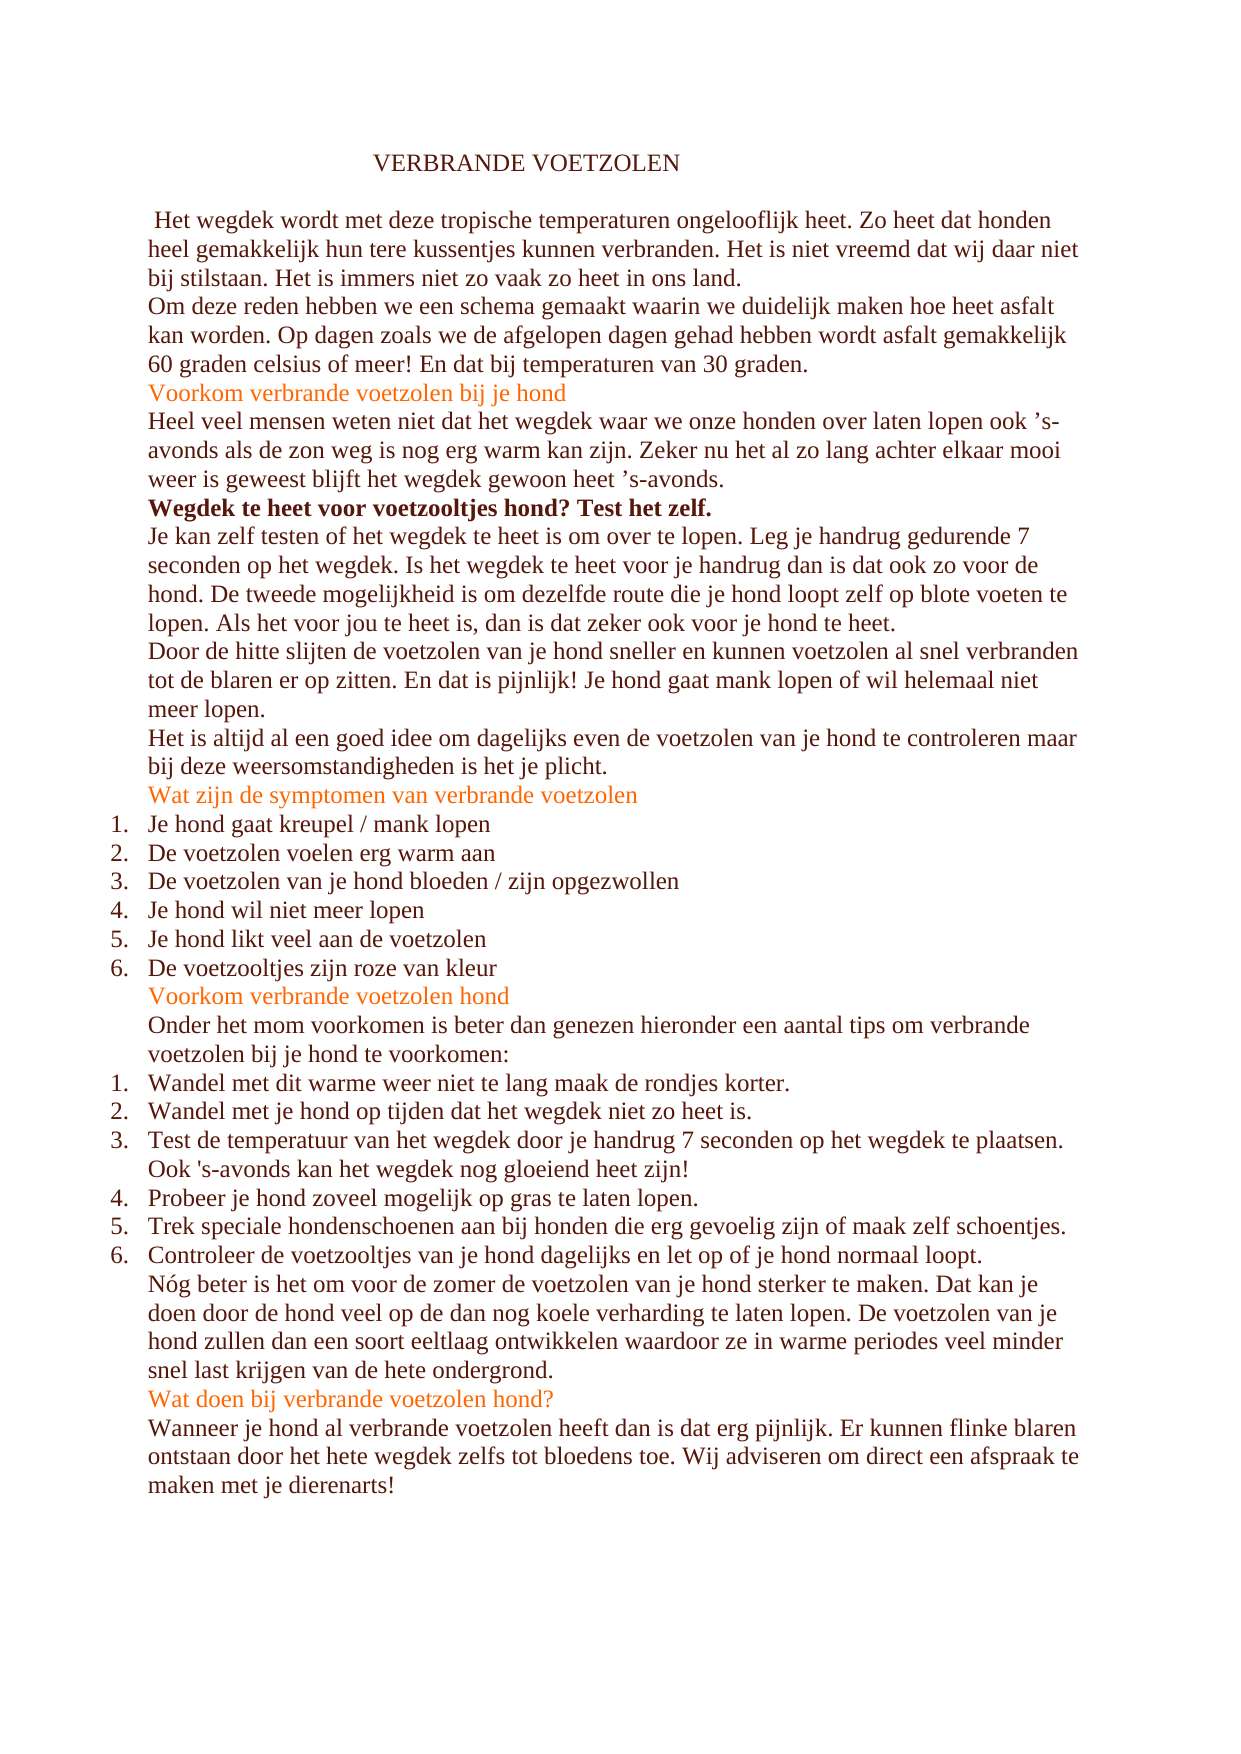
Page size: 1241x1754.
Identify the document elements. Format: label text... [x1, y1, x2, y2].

text Door de hitte slijten de voetzolen van je hond sneller en kunnen voetzolen al snel verbranden tot de blaren er op zitten. En dat is pijnlijk! Je hond gaat mank lopen of wil helemaal niet meer lopen. [148, 636, 1093, 723]
list Test de temperatuur van het wegdek door je handrug 7 seconden op het wegdek te plaatsen. Ook 's-avonds kan het wegdek nog gloeiend heet zijn! [110, 1125, 1093, 1183]
text Voorkom verbrande voetzolen bij je hond [148, 378, 1093, 406]
text Je kan zelf testen of het wegdek te heet is om over te lopen. Leg je handrug gedurende 7 seconden op het wegdek. Is het wegdek te heet voor je handrug dan is dat ook zo voor de hond. De tweede mogelijkheid is om dezelfde route die je hond loopt zelf op blote voeten te lopen. Als het voor jou te heet is, dan is dat zeker ook voor je hond te heet. [148, 521, 1093, 636]
text Het wegdek wordt met deze tropische temperaturen ongelooflijk heet. Zo heet dat honden heel gemakkelijk hun tere kussentjes kunnen verbranden. Het is niet vreemd dat wij daar niet bij stilstaan. Het is immers niet zo vaak zo heet in ons land. [148, 205, 1093, 291]
list Wandel met dit warme weer niet te lang maak de rondjes korter. [110, 1068, 1093, 1096]
text Wat zijn de symptomen van verbrande voetzolen [148, 780, 1093, 809]
text Nóg beter is het om voor de zomer de voetzolen van je hond sterker te maken. Dat kan je doen door de hond veel op de dan nog koele verharding te laten lopen. De voetzolen van je hond zullen dan een soort eeltlaag ontwikkelen waardoor ze in warme periodes veel minder snel last krijgen van de hete ondergrond. [148, 1269, 1093, 1384]
list Wandel met je hond op tijden dat het wegdek niet zo heet is. [110, 1096, 1093, 1125]
list De voetzolen voelen erg warm aan [110, 838, 1093, 866]
text Voorkom verbrande voetzolen hond [148, 981, 1093, 1010]
text Het is altijd al een goed idee om dagelijks even de voetzolen van je hond te controleren maar bij deze weersomstandigheden is het je plicht. [148, 723, 1093, 780]
text Onder het mom voorkomen is beter dan genezen hieronder een aantal tips om verbrande voetzolen bij je hond te voorkomen: [148, 1010, 1093, 1068]
list Je hond gaat kreupel / mank lopen [110, 809, 1093, 838]
text Wat doen bij verbrande voetzolen hond? [148, 1384, 1093, 1413]
list De voetzooltjes zijn roze van kleur [110, 953, 1093, 981]
list Je hond likt veel aan de voetzolen [110, 924, 1093, 953]
list Probeer je hond zoveel mogelijk op gras te laten lopen. [110, 1183, 1093, 1211]
text Wegdek te heet voor voetzooltjes hond? Test het zelf. [148, 493, 1093, 521]
text VERBRANDE VOETZOLEN [148, 148, 1093, 176]
text Om deze reden hebben we een schema gemaakt waarin we duidelijk maken hoe heet asfalt kan worden. Op dagen zoals we de afgelopen dagen gehad hebben wordt asfalt gemakkelijk 60 graden celsius of meer! En dat bij temperaturen van 30 graden. [148, 291, 1093, 378]
text Wanneer je hond al verbrande voetzolen heeft dan is dat erg pijnlijk. Er kunnen flinke blaren ontstaan door het hete wegdek zelfs tot bloedens toe. Wij adviseren om direct een afspraak te maken met je dierenarts! [148, 1413, 1093, 1499]
list Trek speciale hondenschoenen aan bij honden die erg gevoelig zijn of maak zelf schoentjes. [110, 1211, 1093, 1240]
list De voetzolen van je hond bloeden / zijn opgezwollen [110, 866, 1093, 895]
text Heel veel mensen weten niet dat het wegdek waar we onze honden over laten lopen ook ’s-avonds als de zon weg is nog erg warm kan zijn. Zeker nu het al zo lang achter elkaar mooi weer is geweest blijft het wegdek gewoon heet ’s-avonds. [148, 406, 1093, 493]
list Je hond wil niet meer lopen [110, 895, 1093, 924]
list Controleer de voetzooltjes van je hond dagelijks en let op of je hond normaal loopt. [110, 1240, 1093, 1269]
